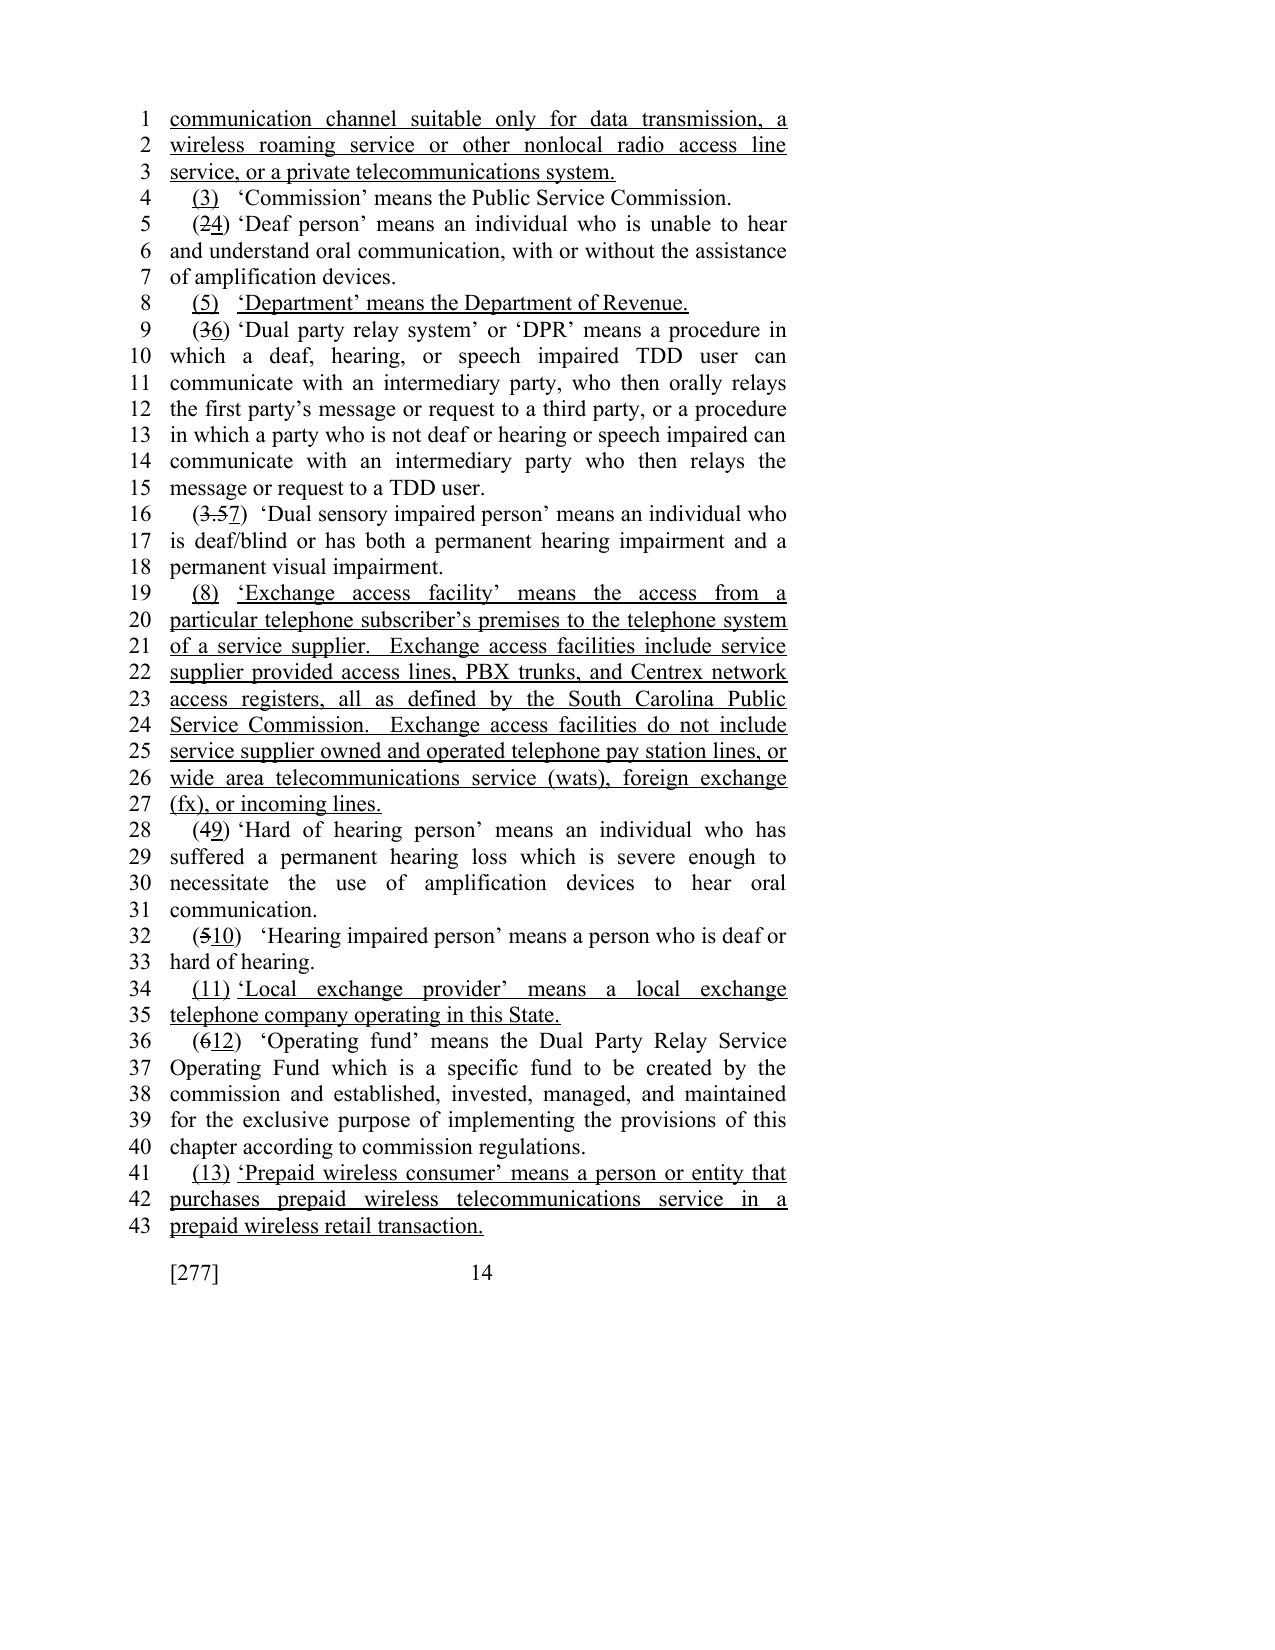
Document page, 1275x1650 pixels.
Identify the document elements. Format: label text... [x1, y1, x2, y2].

text (11) ‘Local exchange provider’ means a local exchange telephone company operating in this State. [169, 975, 787, 1027]
text (612) ‘Operating fund’ means the Dual Party Relay Service Operating Fund which is a specific fund to be created by the commission and established, invested, managed, and maintained for the exclusive purpose of implementing the provisions of this chapter according to commission regulations. [169, 1027, 787, 1159]
text (13) ‘Prepaid wireless consumer’ means a person or entity that purchases prepaid wireless telecommunications service in a prepaid wireless retail transaction. [169, 1210, 787, 1238]
text (3) ‘Commission’ means the Public Service Commission. [169, 184, 787, 210]
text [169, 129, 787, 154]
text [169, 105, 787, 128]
text (3.57) ‘Dual sensory impaired person’ means an individual who is deaf/blind or has both a permanent hearing impairment and a permanent visual impairment. [169, 500, 787, 579]
text (5) ‘Department’ means the Department of Revenue. [169, 289, 787, 316]
text (13) ‘Prepaid wireless consumer’ means a person or entity that purchases prepaid wireless telecommunications service in a prepaid wireless retail transaction. [169, 1159, 787, 1208]
text (36) ‘Dual party relay system’ or ‘DPR’ means a procedure in which a deaf, hearing, or speech impaired TDD user can communicate with an intermediary party, who then orally relays the first party’s message or request to a third party, or a procedure in which a party who is not deaf or hearing or speech impaired can communicate with an intermediary party who then relays the message or request to a TDD user. [169, 316, 787, 500]
text (24) ‘Deaf person’ means an individual who is unable to hear and understand oral communication, with or without the assistance of amplification devices. [169, 210, 787, 289]
text (510) ‘Hearing impaired person’ means a person who is deaf or hard of hearing. [169, 922, 787, 975]
text (49) ‘Hard of hearing person’ means an individual who has suffered a permanent hearing loss which is severe enough to necessitate the use of amplification devices to hear oral communication. [169, 817, 787, 922]
